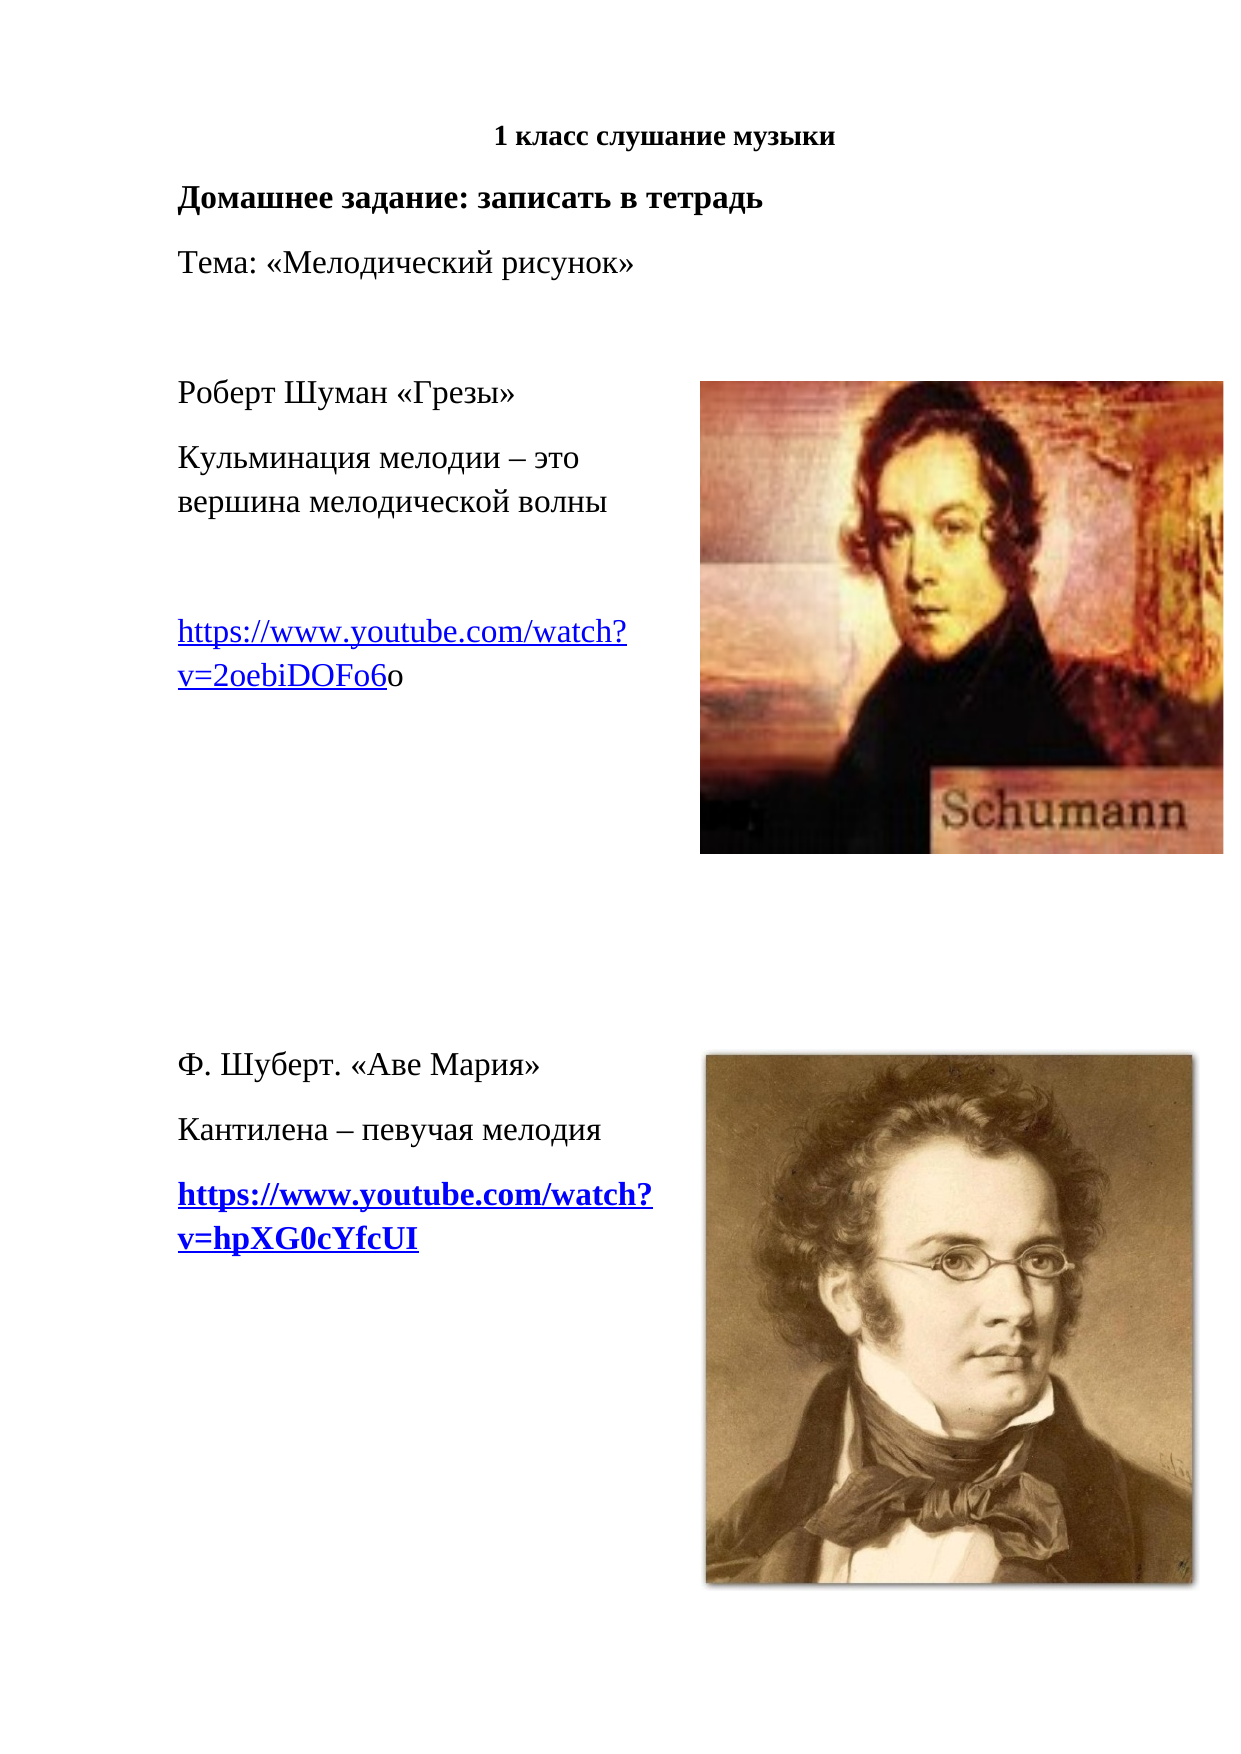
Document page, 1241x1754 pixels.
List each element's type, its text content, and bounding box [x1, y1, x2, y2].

text https://www.youtube.com/watch?v=hpXG0cYfcUI [177, 1174, 700, 1257]
text Тема: «Мелодический рисунок» [177, 242, 1152, 281]
picture [700, 381, 1224, 854]
text Домашнее задание: записать в тетрадь [177, 177, 1152, 216]
text https://www.youtube.com/watch?v=2oebiDOFo6o [177, 611, 700, 693]
text Кульминация мелодии – это вершина мелодической волны [177, 437, 700, 519]
text 1 класс слушание музыки [177, 118, 1152, 152]
text Кантилена – певучая мелодия [177, 1109, 700, 1148]
text Ф. Шуберт. «Аве Мария» [177, 1044, 1152, 1083]
picture [700, 1049, 1200, 1591]
text Роберт Шуман «Грезы» [177, 372, 1152, 411]
